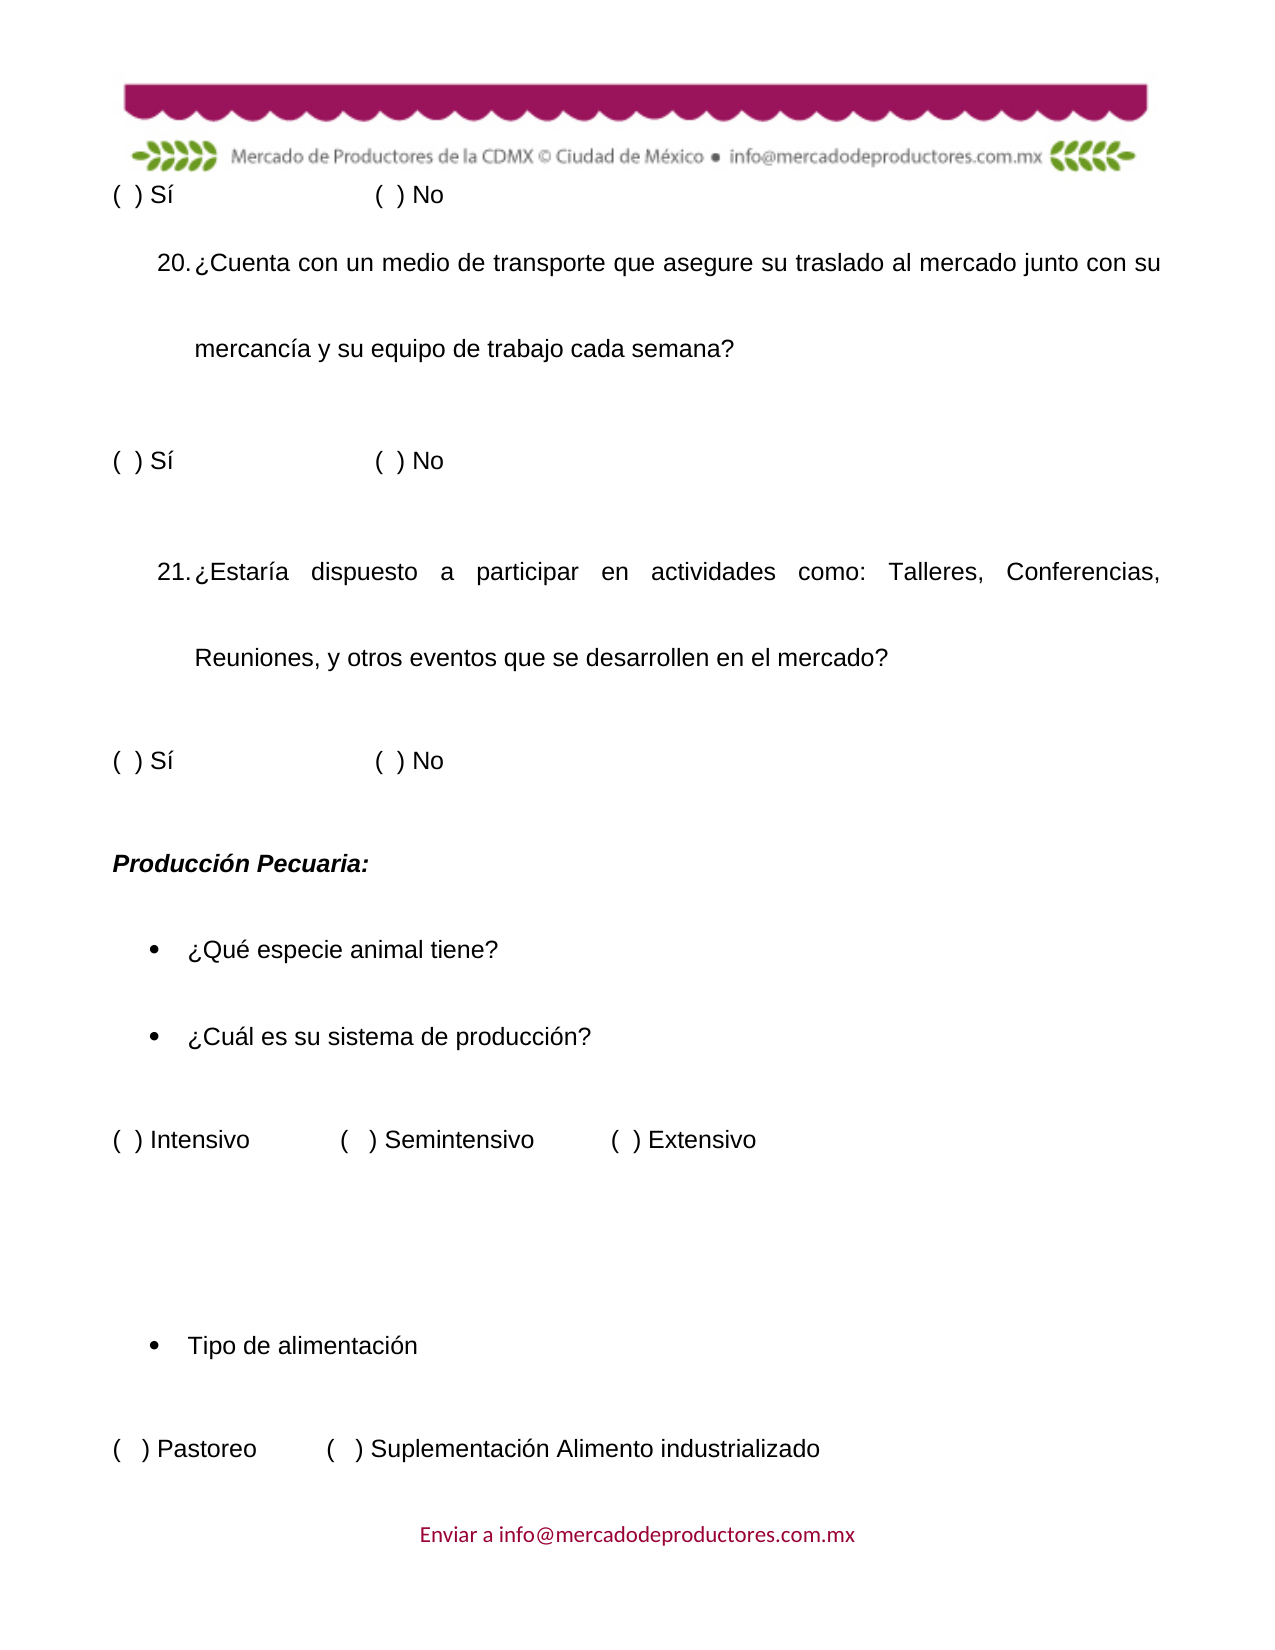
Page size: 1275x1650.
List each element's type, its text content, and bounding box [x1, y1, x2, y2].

text ( ) Sí ( ) No [112, 746, 1162, 775]
list ¿Cuenta con un medio de transporte que asegure su traslado al mercado junto con su mercancía y su equipo de trabajo cada semana? [157, 248, 1162, 363]
list Tipo de alimentación [150, 1331, 1162, 1360]
text Producción Pecuaria: [112, 849, 1162, 878]
text ( ) Sí ( ) No [112, 446, 1162, 474]
list ¿Qué especie animal tiene? [150, 935, 1162, 964]
text ( ) Pastoreo ( ) Suplementación Alimento industrializado [112, 1434, 1162, 1463]
text ( ) Sí ( ) No [112, 180, 1162, 209]
list ¿Estaría dispuesto a participar en actividades como: Talleres, Conferencias, Reuniones, y otros eventos que se desarrollen en el mercado? [157, 557, 1162, 672]
list ¿Cuál es su sistema de producción? [150, 1022, 1162, 1051]
text ( ) Intensivo ( ) Semintensivo ( ) Extensivo [112, 1125, 1162, 1154]
picture [112, 73, 1161, 180]
